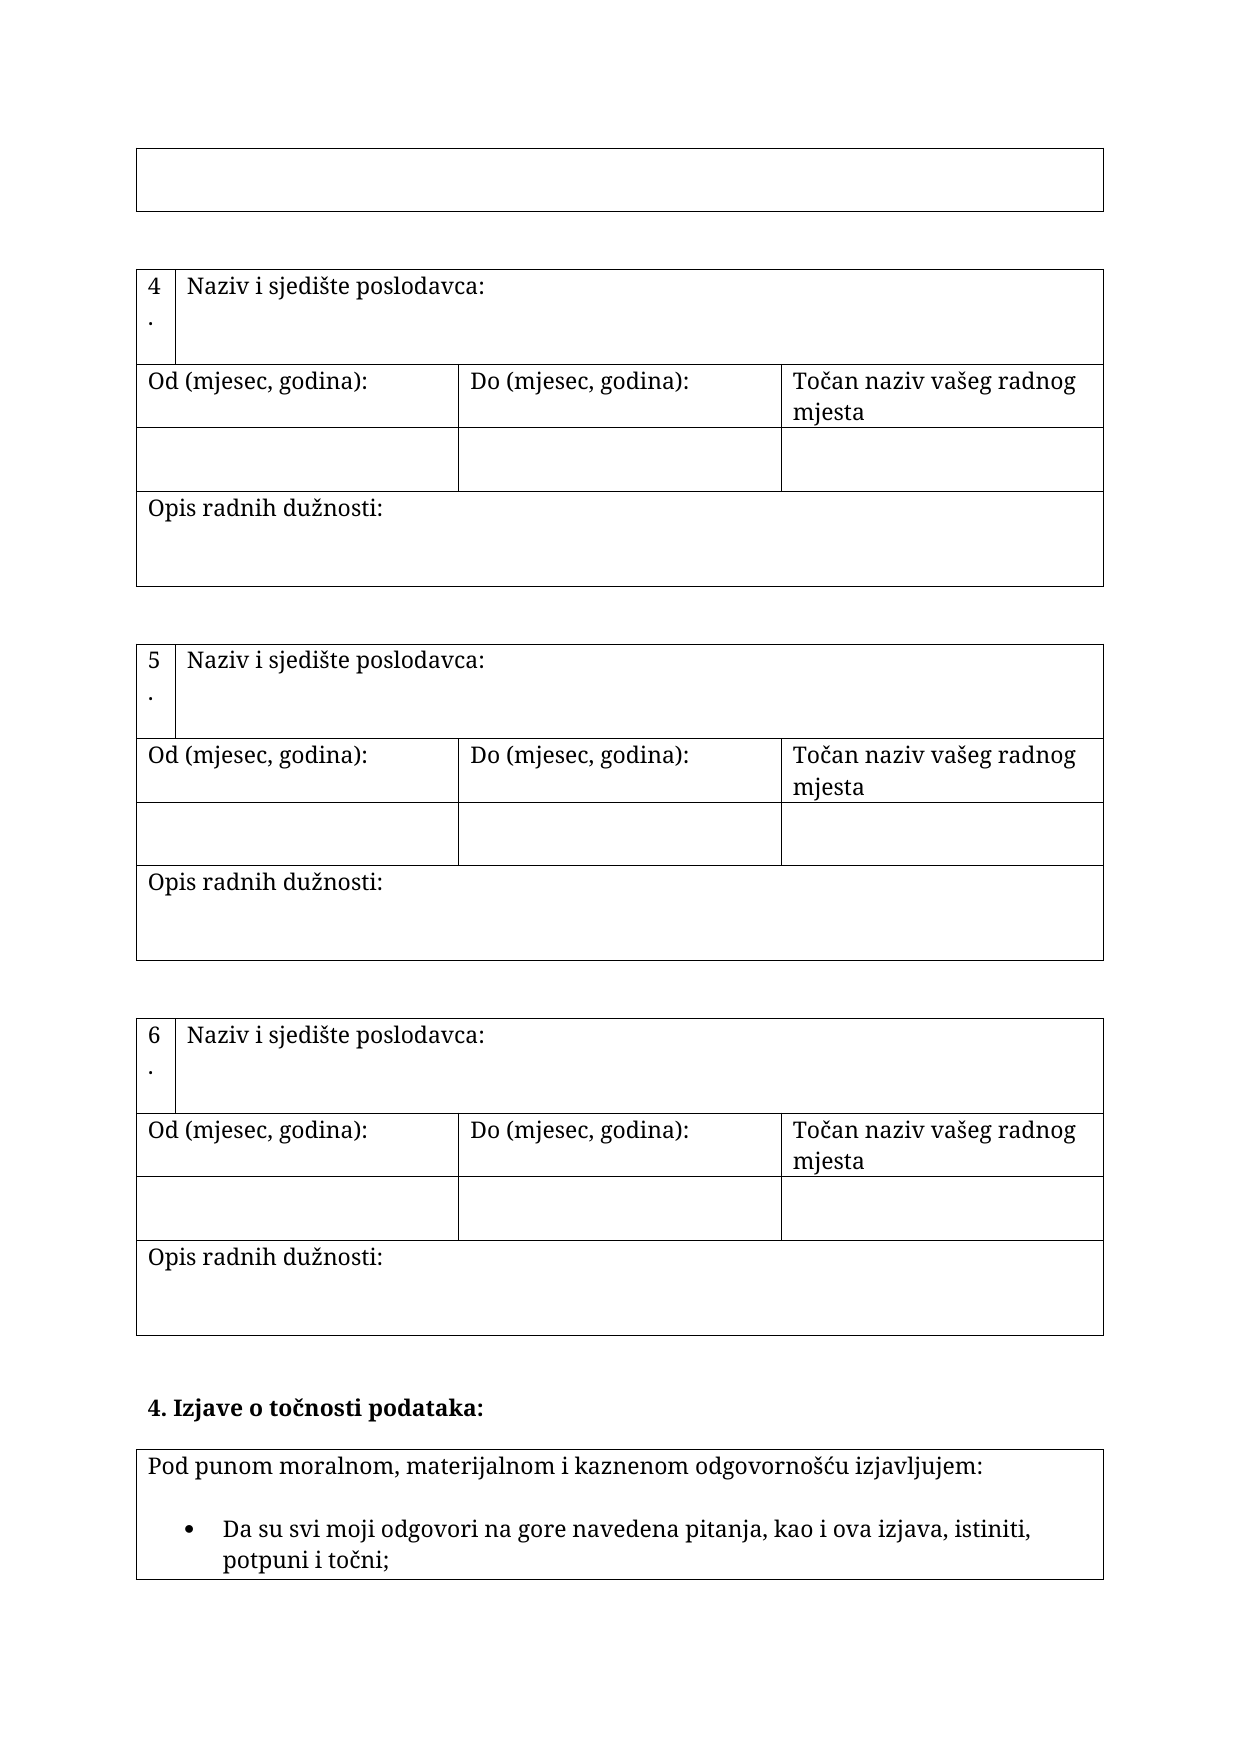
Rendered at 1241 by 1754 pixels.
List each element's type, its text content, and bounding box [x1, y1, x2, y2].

table_cell [137, 803, 458, 865]
table_cell [782, 803, 1103, 865]
table_header 6. [137, 1019, 175, 1113]
table_cell Opis radnih dužnosti: [137, 1241, 1103, 1334]
table_cell Točan naziv vašeg radnog mjesta [782, 365, 1103, 427]
table_cell [782, 1177, 1103, 1240]
table_cell [459, 428, 781, 491]
table_header Naziv i sjedište poslodavca: [176, 270, 1103, 364]
table_cell Od (mjesec, godina): [137, 1114, 458, 1176]
table_cell Točan naziv vašeg radnog mjesta [782, 1114, 1103, 1176]
table_header Naziv i sjedište poslodavca: [176, 645, 1103, 738]
table_header 4. [137, 270, 175, 364]
table_header 5. [137, 645, 175, 738]
table_cell Od (mjesec, godina): [137, 365, 458, 427]
table_cell Do (mjesec, godina): [459, 739, 781, 802]
table_cell Do (mjesec, godina): [459, 365, 781, 427]
table_cell [137, 1177, 458, 1240]
table_header Naziv i sjedište poslodavca: [176, 1019, 1103, 1113]
table_cell Točan naziv vašeg radnog mjesta [782, 739, 1103, 802]
table_cell [782, 428, 1103, 491]
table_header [137, 1450, 1103, 1579]
table_cell Od (mjesec, godina): [137, 739, 458, 802]
table_cell [459, 1177, 781, 1240]
table_cell Opis radnih dužnosti: [137, 492, 1103, 586]
table_cell Opis radnih dužnosti: [137, 866, 1103, 960]
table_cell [137, 149, 1103, 211]
text 4. Izjave o točnosti podataka: [148, 1392, 1093, 1424]
table_cell Do (mjesec, godina): [459, 1114, 781, 1176]
table_cell [137, 428, 458, 491]
table_cell [459, 803, 781, 865]
